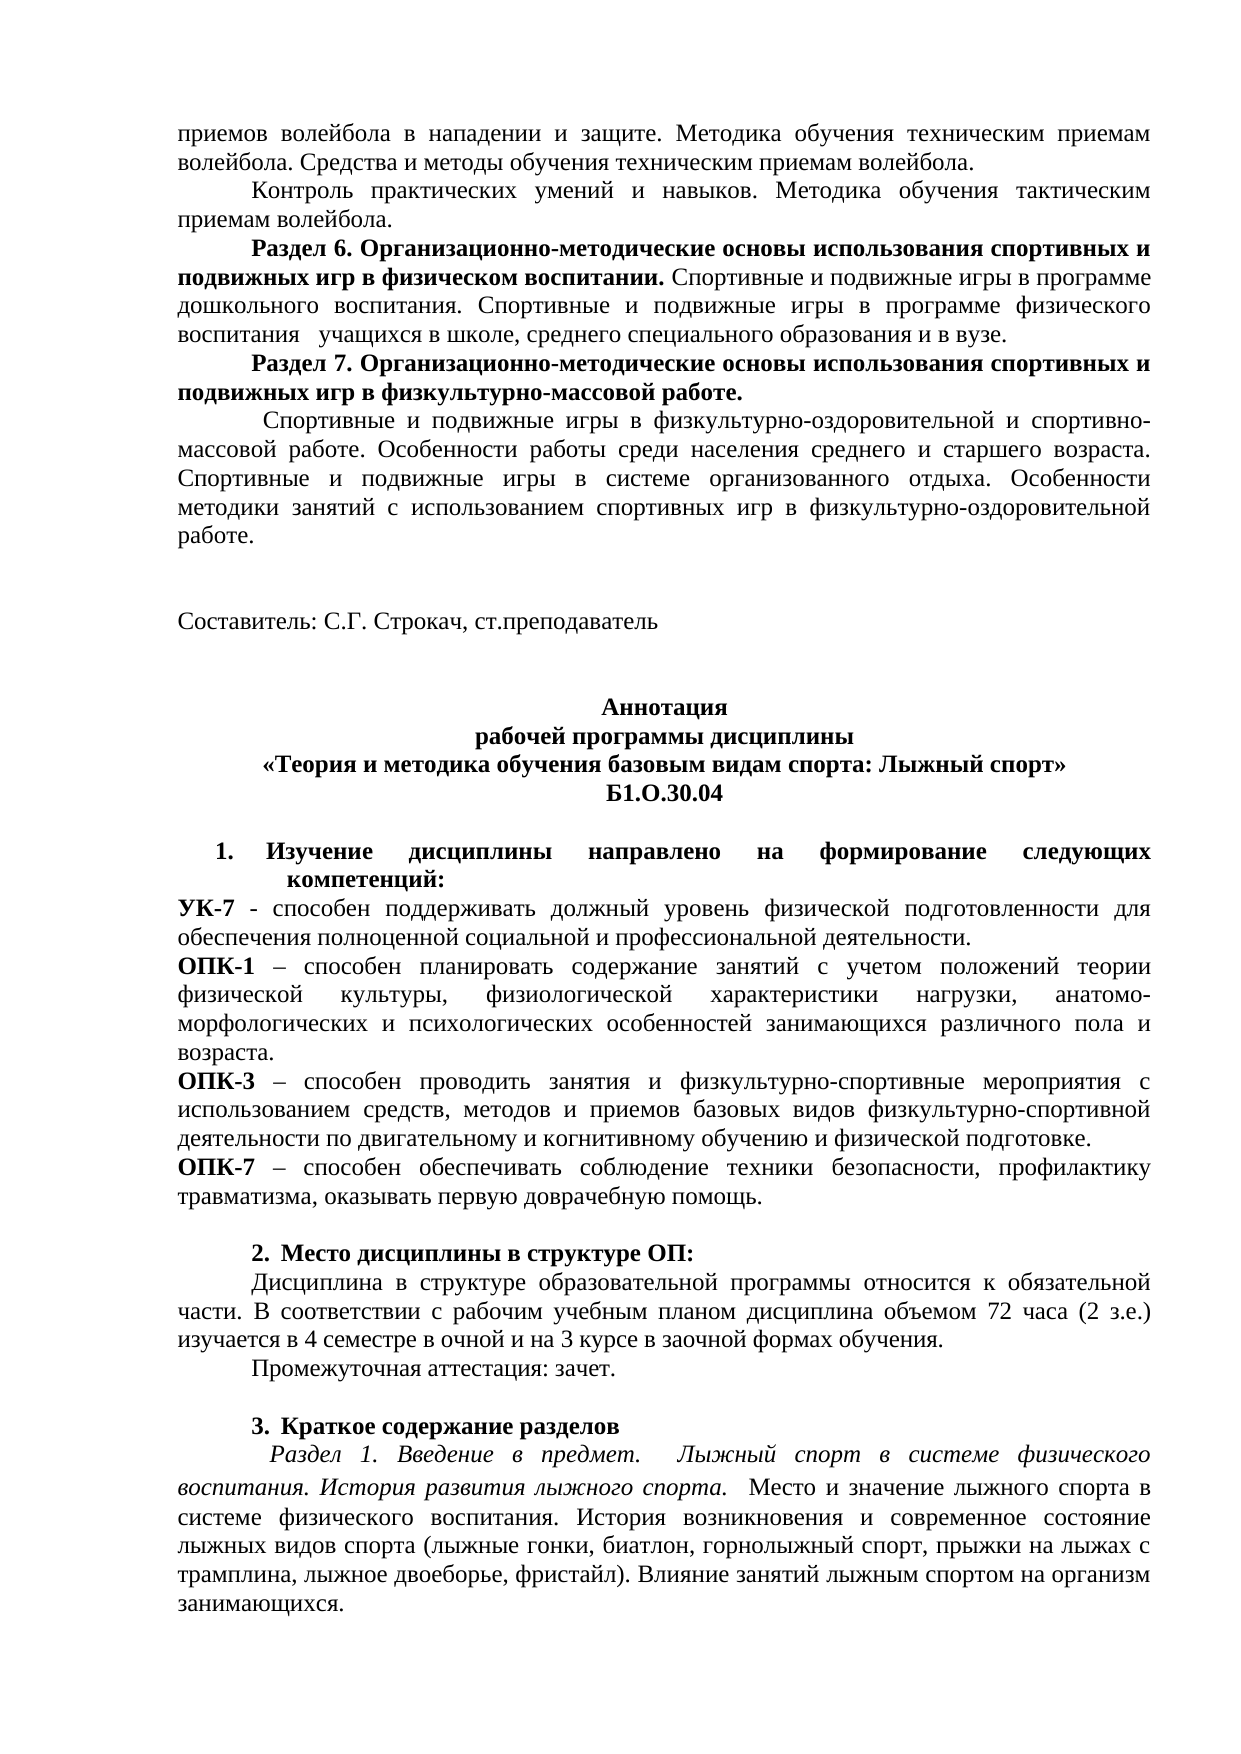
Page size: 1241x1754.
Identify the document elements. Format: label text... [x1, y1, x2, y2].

text «Теория и методика обучения базовым видам спорта: Лыжный спорт» [177, 749, 1152, 778]
text Дисциплина в структуре образовательной программы относится к обязательной части. В соответствии с рабочим учебным планом дисциплина объемом 72 часа (2 з.е.) изучается в 4 семестре в очной и на 3 курсе в заочной формах обучения. [177, 1267, 1152, 1353]
list Краткое содержание разделов [177, 1411, 1152, 1439]
text УК-7 - способен поддерживать должный уровень физической подготовленности для обеспечения полноценной социальной и профессиональной деятельности. [177, 893, 1152, 951]
text Б1.О.30.04 [177, 778, 1152, 807]
text ОПК-7 – способен обеспечивать соблюдение техники безопасности, профилактику травматизма, оказывать первую доврачебную помощь. [177, 1152, 1152, 1209]
text Спортивные и подвижные игры в физкультурно-оздоровительной и спортивно-массовой работе. Особенности работы среди населения среднего и старшего возраста. Спортивные и подвижные игры в системе организованного отдыха. Особенности методики занятий с использованием спортивных игр в физкультурно-оздоровительной работе. [177, 406, 1152, 549]
text Раздел 6. Организационно-методические основы использования спортивных и подвижных игр в физическом воспитании. Спортивные и подвижные игры в программе дошкольного воспитания. Спортивные и подвижные игры в программе физического воспитания учащихся в школе, среднего специального образования и в вузе. [177, 233, 1152, 348]
text Аннотация [177, 692, 1152, 721]
list Место дисциплины в структуре ОП: [177, 1238, 1152, 1267]
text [177, 118, 1152, 176]
text рабочей программы дисциплины [177, 721, 1152, 749]
text Промежуточная аттестация: зачет. [177, 1353, 1152, 1382]
list Изучение дисциплины направлено на формирование следующих компетенций: [215, 836, 1152, 893]
text ОПК-1 – способен планировать содержание занятий с учетом положений теории физической культуры, физиологической характеристики нагрузки, анатомо-морфологических и психологических особенностей занимающихся различного пола и возраста. [177, 951, 1152, 1066]
text ОПК-3 – способен проводить занятия и физкультурно-спортивные мероприятия с использованием средств, методов и приемов базовых видов физкультурно-спортивной деятельности по двигательному и когнитивному обучению и физической подготовке. [177, 1066, 1152, 1152]
text Раздел 1. Введение в предмет. Лыжный спорт в системе физического воспитания. История развития лыжного спорта. Место и значение лыжного спорта в системе физического воспитания. История возникновения и современное состояние лыжных видов спорта (лыжные гонки, биатлон, горнолыжный спорт, прыжки на лыжах с трамплина, лыжное двоеборье, фристайл). Влияние занятий лыжным спортом на организм занимающихся. [177, 1439, 1152, 1617]
text Составитель: С.Г. Строкач, ст.преподаватель [177, 606, 1152, 635]
text Раздел 7. Организационно-методические основы использования спортивных и подвижных игр в физкультурно-массовой работе. [177, 348, 1152, 406]
text Контроль практических умений и навыков. Методика обучения тактическим приемам волейбола. [177, 176, 1152, 233]
